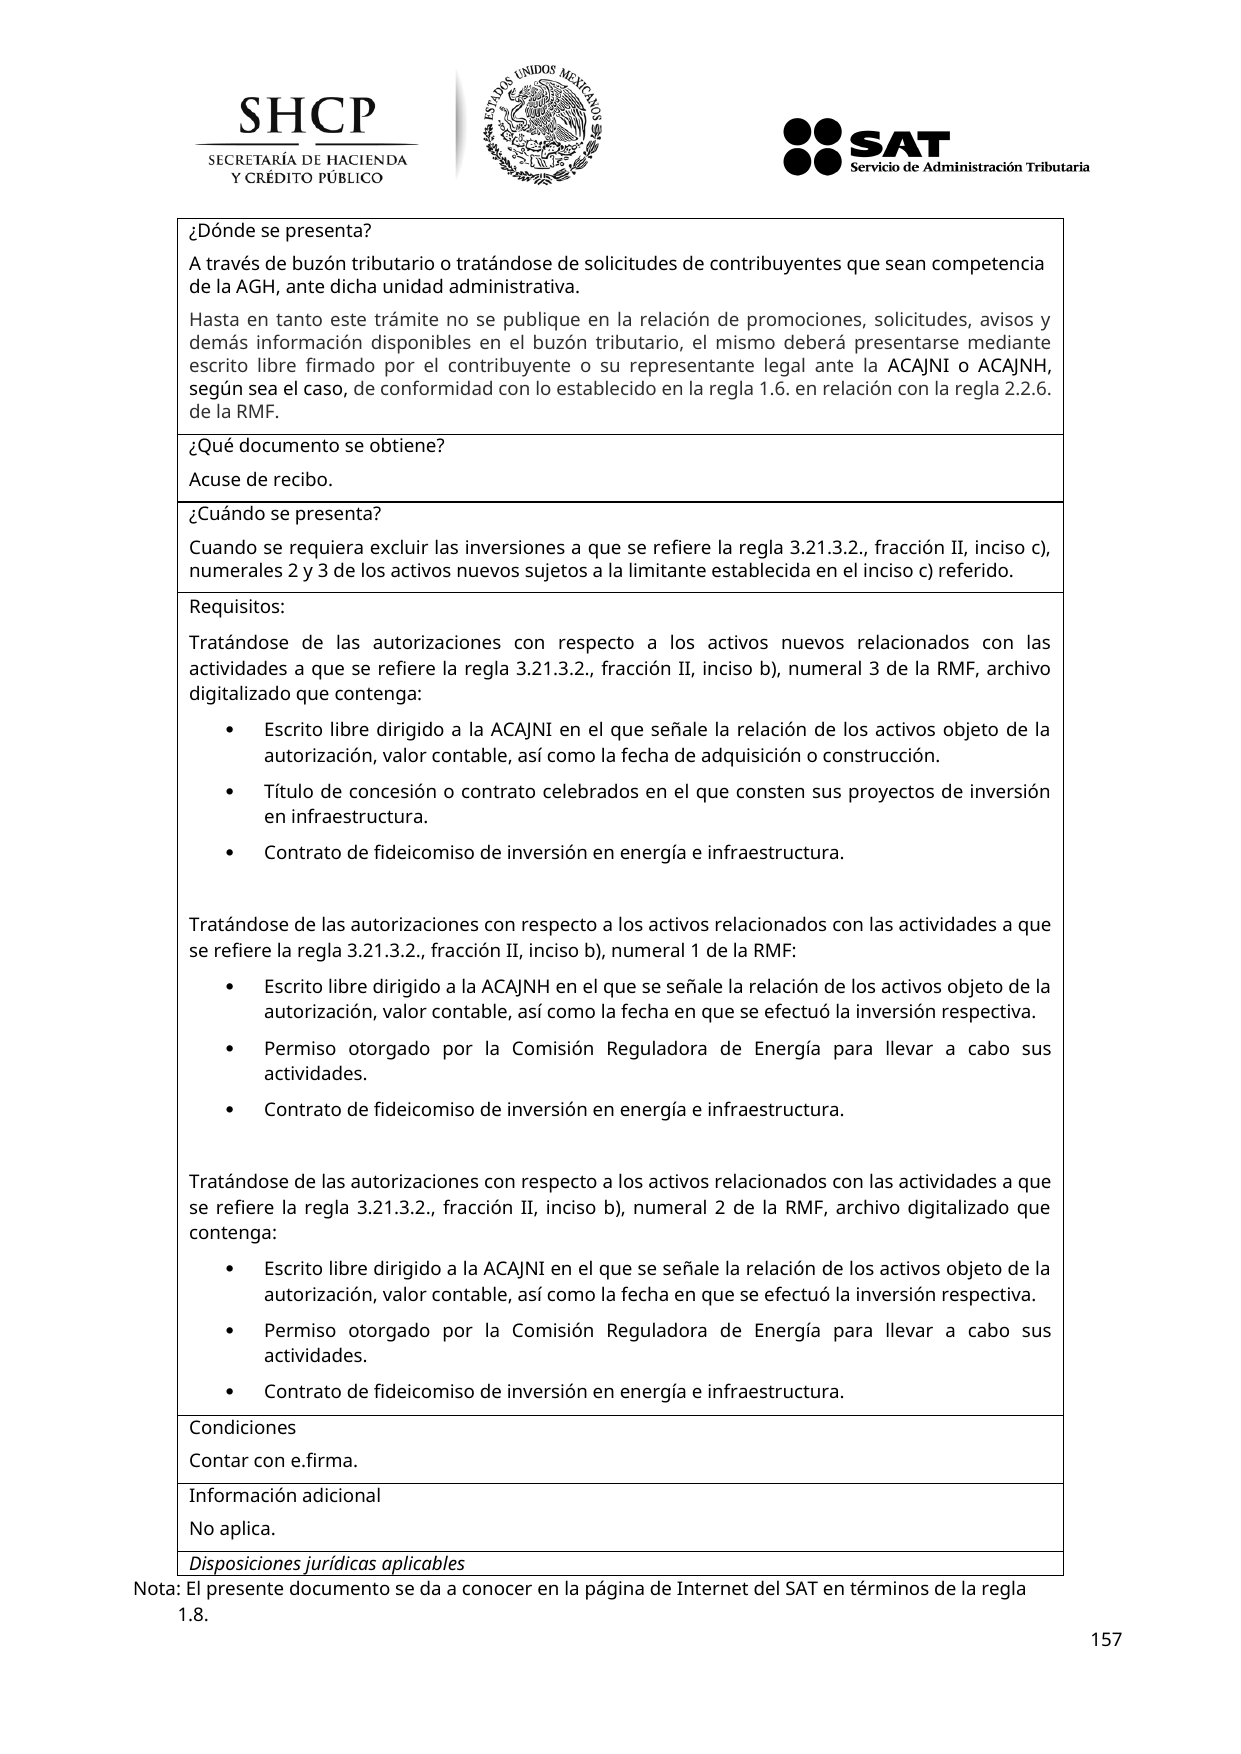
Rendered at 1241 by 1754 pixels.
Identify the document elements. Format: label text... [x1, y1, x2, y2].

picture [779, 114, 1092, 177]
table_cell Condiciones Contar con e.firma. [178, 1416, 1063, 1483]
table_cell ¿Dónde se presenta? A través de buzón tributario o tratándose de solicitudes de contribuyentes que sean competencia de la AGH, ante dicha unidad administrativa. Hasta en tanto este trámite no se publique en la relación de promociones, solicitudes, avisos y demás información disponibles en el buzón tributario, el mismo deberá presentarse mediante escrito libre firmado por el contribuyente o su representante legal ante la ACAJNI o ACAJNH, según sea el caso, de conformidad con lo establecido en la regla 1.6. en relación con la regla 2.2.6. de la RMF. [178, 219, 1063, 433]
table_cell ¿Cuándo se presenta? Cuando se requiera excluir las inversiones a que se refiere la regla 3.21.3.2., fracción II, inciso c), numerales 2 y 3 de los activos nuevos sujetos a la limitante establecida en el inciso c) referido. [178, 503, 1063, 592]
table_cell Información adicional No aplica. [178, 1484, 1063, 1551]
table_cell Disposiciones jurídicas aplicables Arts. 18 CFF, 188 LISR, Reglas 3.21.3.2. y 3.21.3.3. RMF. [178, 1552, 1063, 1574]
table_cell ¿Qué documento se obtiene? Acuse de recibo. [178, 435, 1063, 501]
table_cell Requisitos: Tratándose de las autorizaciones con respecto a los activos nuevos relacionados con las actividades a que se refiere la regla 3.21.3.2., fracción II, inciso b), numeral 3 de la RMF, archivo digitalizado que contenga: Escrito libre dirigido a la ACAJNI en el que señale la relación de los activos objeto de la autorización, valor contable, así como la fecha de adquisición o construcción. Título de concesión o contrato celebrados en el que consten sus proyectos de inversión en infraestructura. Contrato de fideicomiso de inversión en energía e infraestructura. Tratándose de las autorizaciones con respecto a los activos relacionados con las actividades a que se refiere la regla 3.21.3.2., fracción II, inciso b), numeral 1 de la RMF: Escrito libre dirigido a la ACAJNH en el que se señale la relación de los activos objeto de la autorización, valor contable, así como la fecha en que se efectuó la inversión respectiva. Permiso otorgado por la Comisión Reguladora de Energía para llevar a cabo sus actividades. Contrato de fideicomiso de inversión en energía e infraestructura. Tratándose de las autorizaciones con respecto a los activos relacionados con las actividades a que se refiere la regla 3.21.3.2., fracción II, inciso b), numeral 2 de la RMF, archivo digitalizado que contenga: Escrito libre dirigido a la ACAJNI en el que se señale la relación de los activos objeto de la autorización, valor contable, así como la fecha en que se efectuó la inversión respectiva. Permiso otorgado por la Comisión Reguladora de Energía para llevar a cabo sus actividades. Contrato de fideicomiso de inversión en energía e infraestructura. [178, 593, 1063, 1415]
picture [195, 62, 602, 187]
